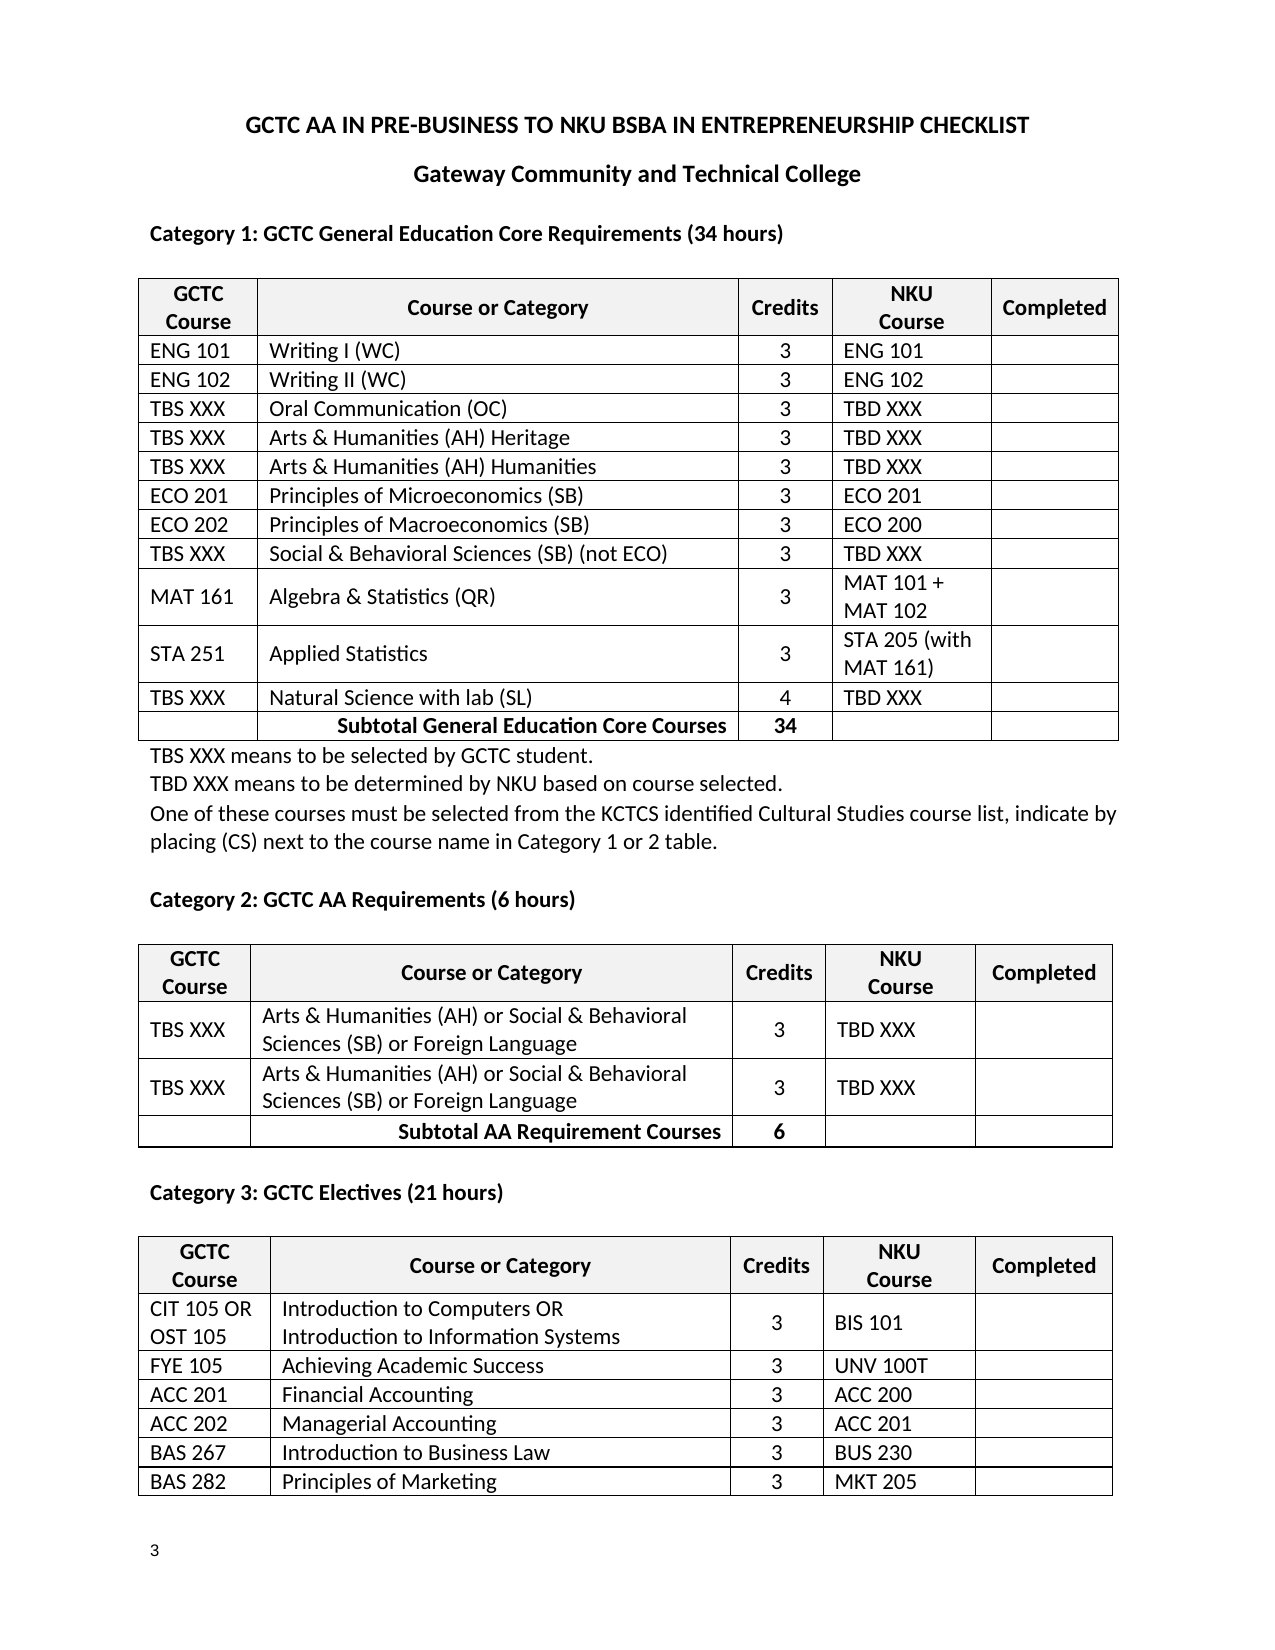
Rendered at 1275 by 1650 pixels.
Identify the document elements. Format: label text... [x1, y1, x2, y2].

table_header NKU Course [826, 945, 975, 1001]
text TBS XXX means to be selected by GCTC student. [150, 741, 1125, 769]
table_header GCTC Course [139, 279, 257, 335]
table_cell [139, 712, 257, 740]
table_cell Writing I (WC) [258, 336, 738, 364]
table_cell Principles of Macroeconomics (SB) [258, 510, 738, 538]
table_cell 3 [739, 452, 832, 480]
table_cell 6 [733, 1116, 825, 1146]
table_cell [976, 1294, 1112, 1350]
table_cell ENG 102 [139, 365, 257, 393]
table_cell [992, 683, 1118, 711]
table_cell [992, 452, 1118, 480]
table_cell ECO 201 [139, 481, 257, 509]
table_cell [992, 336, 1118, 364]
table_cell 3 [733, 1002, 825, 1058]
table_cell BIS 101 [824, 1294, 975, 1350]
table_cell 3 [739, 394, 832, 422]
table_cell ENG 102 [833, 365, 991, 393]
table_cell [833, 712, 991, 740]
table_cell ACC 202 [139, 1409, 270, 1437]
table_cell TBS XXX [139, 683, 257, 711]
table_header Credits [733, 945, 825, 1001]
table_cell [992, 423, 1118, 451]
table_cell UNV 100T [824, 1351, 975, 1379]
table_cell 34 [739, 712, 832, 740]
table_cell [976, 1438, 1112, 1466]
table_cell Arts & Humanities (AH) or Social & Behavioral Sciences (SB) or Foreign Language [251, 1059, 732, 1115]
table_cell STA 251 [139, 626, 257, 682]
table_cell ENG 101 [139, 336, 257, 364]
table_header Credits [731, 1237, 823, 1293]
table_cell Achieving Academic Success [271, 1351, 730, 1379]
table_cell [976, 1409, 1112, 1437]
table_cell [992, 481, 1118, 509]
table_cell Arts & Humanities (AH) Heritage [258, 423, 738, 451]
subtitle Category 2: GCTC AA Requirements (6 hours) [150, 885, 1125, 913]
table_cell [992, 365, 1118, 393]
table_cell TBS XXX [139, 1002, 250, 1058]
table_cell [992, 626, 1118, 682]
table_cell Subtotal AA Requirement Courses [251, 1116, 732, 1146]
table_cell Principles of Microeconomics (SB) [258, 481, 738, 509]
table_cell [976, 1116, 1112, 1146]
table_header Completed [992, 279, 1118, 335]
table_cell Writing II (WC) [258, 365, 738, 393]
table_cell Arts & Humanities (AH) or Social & Behavioral Sciences (SB) or Foreign Language [251, 1002, 732, 1058]
table_cell BUS 230 [824, 1438, 975, 1466]
table_cell BAS 282 [139, 1468, 270, 1495]
table_cell Managerial Accounting [271, 1409, 730, 1437]
table_header Course or Category [271, 1237, 730, 1293]
table_header Completed [976, 945, 1112, 1001]
table_cell Applied Statistics [258, 626, 738, 682]
table_cell 3 [739, 626, 832, 682]
subtitle Category 3: GCTC Electives (21 hours) [150, 1178, 1125, 1206]
table_header Credits [739, 279, 832, 335]
table_header Course or Category [258, 279, 738, 335]
table_cell ECO 200 [833, 510, 991, 538]
table_cell 3 [739, 481, 832, 509]
table_cell 3 [731, 1409, 823, 1437]
table_cell [992, 510, 1118, 538]
table_cell 3 [731, 1468, 823, 1495]
table_cell ENG 101 [833, 336, 991, 364]
table_cell Natural Science with lab (SL) [258, 683, 738, 711]
table_cell BAS 267 [139, 1438, 270, 1466]
subtitle GCTC AA IN PRE-BUSINESS TO NKU BSBA IN ENTREPRENEURSHIP CHECKLIST [150, 109, 1125, 139]
table_cell [992, 539, 1118, 567]
table_cell Social & Behavioral Sciences (SB) (not ECO) [258, 539, 738, 567]
table_cell Arts & Humanities (AH) Humanities [258, 452, 738, 480]
table_cell 3 [739, 510, 832, 538]
table_cell Principles of Marketing [271, 1468, 730, 1495]
table_cell ECO 201 [833, 481, 991, 509]
table_cell TBS XXX [139, 1059, 250, 1115]
table_cell 3 [739, 539, 832, 567]
table_cell [976, 1002, 1112, 1058]
table_cell TBD XXX [833, 452, 991, 480]
table_cell TBS XXX [139, 423, 257, 451]
text One of these courses must be selected from the KCTCS identified Cultural Studies course list, indicate by placing (CS) next to the course name in Category 1 or 2 table. [150, 799, 1125, 855]
text TBD XXX means to be determined by NKU based on course selected. [150, 769, 1125, 797]
table_cell Oral Communication (OC) [258, 394, 738, 422]
table_header Completed [976, 1237, 1112, 1293]
table_cell TBD XXX [833, 683, 991, 711]
table_cell 3 [731, 1351, 823, 1379]
table_cell TBS XXX [139, 452, 257, 480]
table_cell Introduction to Computers OR Introduction to Information Systems [271, 1294, 730, 1350]
table_cell STA 205 (with MAT 161) [833, 626, 991, 682]
table_cell [976, 1380, 1112, 1408]
table_cell Introduction to Business Law [271, 1438, 730, 1466]
table_cell CIT 105 OR OST 105 [139, 1294, 270, 1350]
table_cell 3 [739, 569, 832, 624]
table_cell TBS XXX [139, 394, 257, 422]
table_cell MKT 205 [824, 1468, 975, 1495]
table_cell 4 [739, 683, 832, 711]
table_cell [976, 1468, 1112, 1495]
table_cell TBS XXX [139, 539, 257, 567]
table_cell TBD XXX [833, 423, 991, 451]
table_cell 3 [739, 365, 832, 393]
table_header Course or Category [251, 945, 732, 1001]
table_cell MAT 101 + MAT 102 [833, 569, 991, 624]
table_cell 3 [733, 1059, 825, 1115]
table_cell [992, 569, 1118, 624]
table_cell 3 [731, 1380, 823, 1408]
table_header NKU Course [833, 279, 991, 335]
table_cell ACC 200 [824, 1380, 975, 1408]
table_cell 3 [739, 336, 832, 364]
table_cell TBD XXX [833, 539, 991, 567]
table_cell TBD XXX [826, 1059, 975, 1115]
table_cell Financial Accounting [271, 1380, 730, 1408]
table_cell [976, 1351, 1112, 1379]
subtitle Category 1: GCTC General Education Core Requirements (34 hours) [150, 219, 1125, 248]
table_header NKU Course [824, 1237, 975, 1293]
table_cell MAT 161 [139, 569, 257, 624]
table_cell Algebra & Statistics (QR) [258, 569, 738, 624]
table_cell [139, 1116, 250, 1146]
table_cell TBD XXX [826, 1002, 975, 1058]
table_cell 3 [731, 1438, 823, 1466]
table_cell FYE 105 [139, 1351, 270, 1379]
table_cell [992, 712, 1118, 740]
subtitle Gateway Community and Technical College [150, 159, 1125, 189]
table_cell ECO 202 [139, 510, 257, 538]
table_header GCTC Course [139, 1237, 270, 1293]
table_cell [992, 394, 1118, 422]
table_cell ACC 201 [139, 1380, 270, 1408]
table_cell [976, 1059, 1112, 1115]
table_cell Subtotal General Education Core Courses [258, 712, 738, 740]
table_cell 3 [739, 423, 832, 451]
table_cell ACC 201 [824, 1409, 975, 1437]
table_cell TBD XXX [833, 394, 991, 422]
table_cell [826, 1116, 975, 1146]
table_cell 3 [731, 1294, 823, 1350]
table_header GCTC Course [139, 945, 250, 1001]
